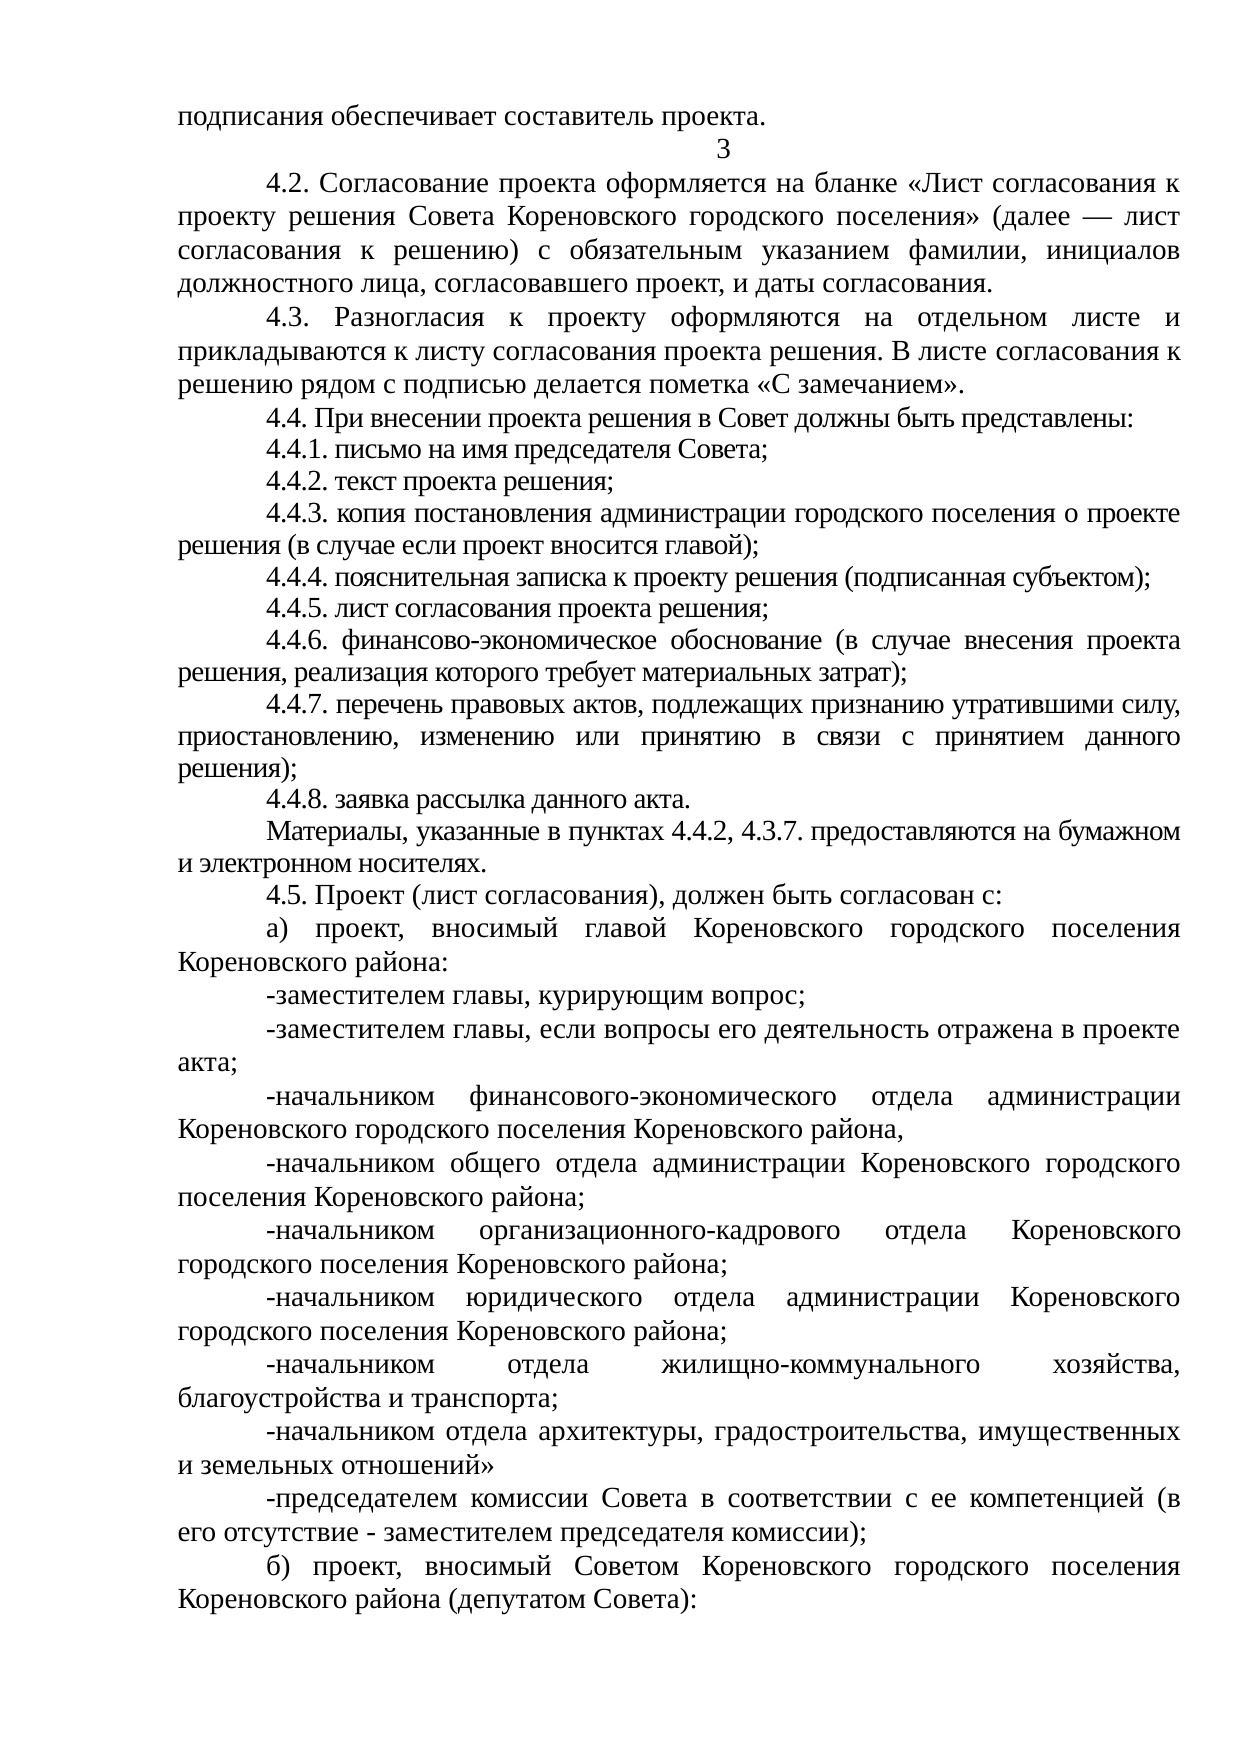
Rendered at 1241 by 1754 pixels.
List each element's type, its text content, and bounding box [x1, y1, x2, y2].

text 4.3. Разногласия к проекту оформляются на отдельном листе и прикладываются к листу согласования проекта решения. В листе согласования к решению рядом с подписью делается пометка «С замечанием». [177, 299, 1181, 400]
text 4.4. При внесении проекта решения в Совет должны быть представлены: [177, 400, 1181, 433]
text 4.4.8. заявка рассылка данного акта. [177, 783, 1181, 815]
text 4.5. Проект (лист согласования), должен быть согласован с: [177, 879, 1181, 910]
text 4.4.4. пояснительная записка к проекту решения (подписанная субъектом); [177, 561, 1181, 592]
text -начальником отдела архитектуры, градостроительства, имущественных и земельных отношений» [177, 1413, 1181, 1481]
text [177, 98, 1181, 131]
text 4.4.6. финансово-экономическое обоснование (в случае внесения проекта решения, реализация которого требует материальных затрат); [177, 624, 1181, 688]
text а) проект, вносимый главой Кореновского городского поселения Кореновского района: [177, 910, 1181, 977]
text -начальником отдела жилищно-коммунального хозяйства, благоустройства и транспорта; [177, 1346, 1181, 1413]
text 4.2. Согласование проекта оформляется на бланке «Лист согласования к проекту решения Совета Кореновского городского поселения» (далее — лист согласования к решению) с обязательным указанием фамилии, инициалов должностного лица, согласовавшего проект, и даты согласования. [177, 165, 1181, 299]
text -начальником юридического отдела администрации Кореновского городского поселения Кореновского района; [177, 1279, 1181, 1346]
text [177, 1481, 1181, 1548]
text -начальником общего отдела администрации Кореновского городского поселения Кореновского района; [177, 1145, 1181, 1212]
text 4.4.1. письмо на имя председателя Совета; [177, 433, 1181, 465]
text -заместителем главы, курирующим вопрос; [177, 977, 1181, 1011]
text б) проект, вносимый Советом Кореновского городского поселения Кореновского района (депутатом Совета): [177, 1548, 1181, 1615]
text 4.4.2. текст проекта решения; [177, 465, 1181, 497]
text -заместителем главы, если вопросы его деятельность отражена в проекте акта; [177, 1011, 1181, 1078]
text 4.4.3. копия постановления администрации городского поселения о проекте решения (в случае если проект вносится главой); [177, 497, 1181, 561]
text 3 [177, 131, 1181, 165]
text 4.4.7. перечень правовых актов, подлежащих признанию утратившими силу, приостановлению, изменению или принятию в связи с принятием данного решения); [177, 688, 1181, 783]
text 4.4.5. лист согласования проекта решения; [177, 592, 1181, 624]
text -начальником организационного-кадрового отдела Кореновского городского поселения Кореновского района; [177, 1212, 1181, 1279]
text -начальником финансового-экономического отдела администрации Кореновского городского поселения Кореновского района, [177, 1078, 1181, 1145]
text Материалы, указанные в пунктах 4.4.2, 4.3.7. предоставляются на бумажном и электронном носителях. [177, 815, 1181, 879]
